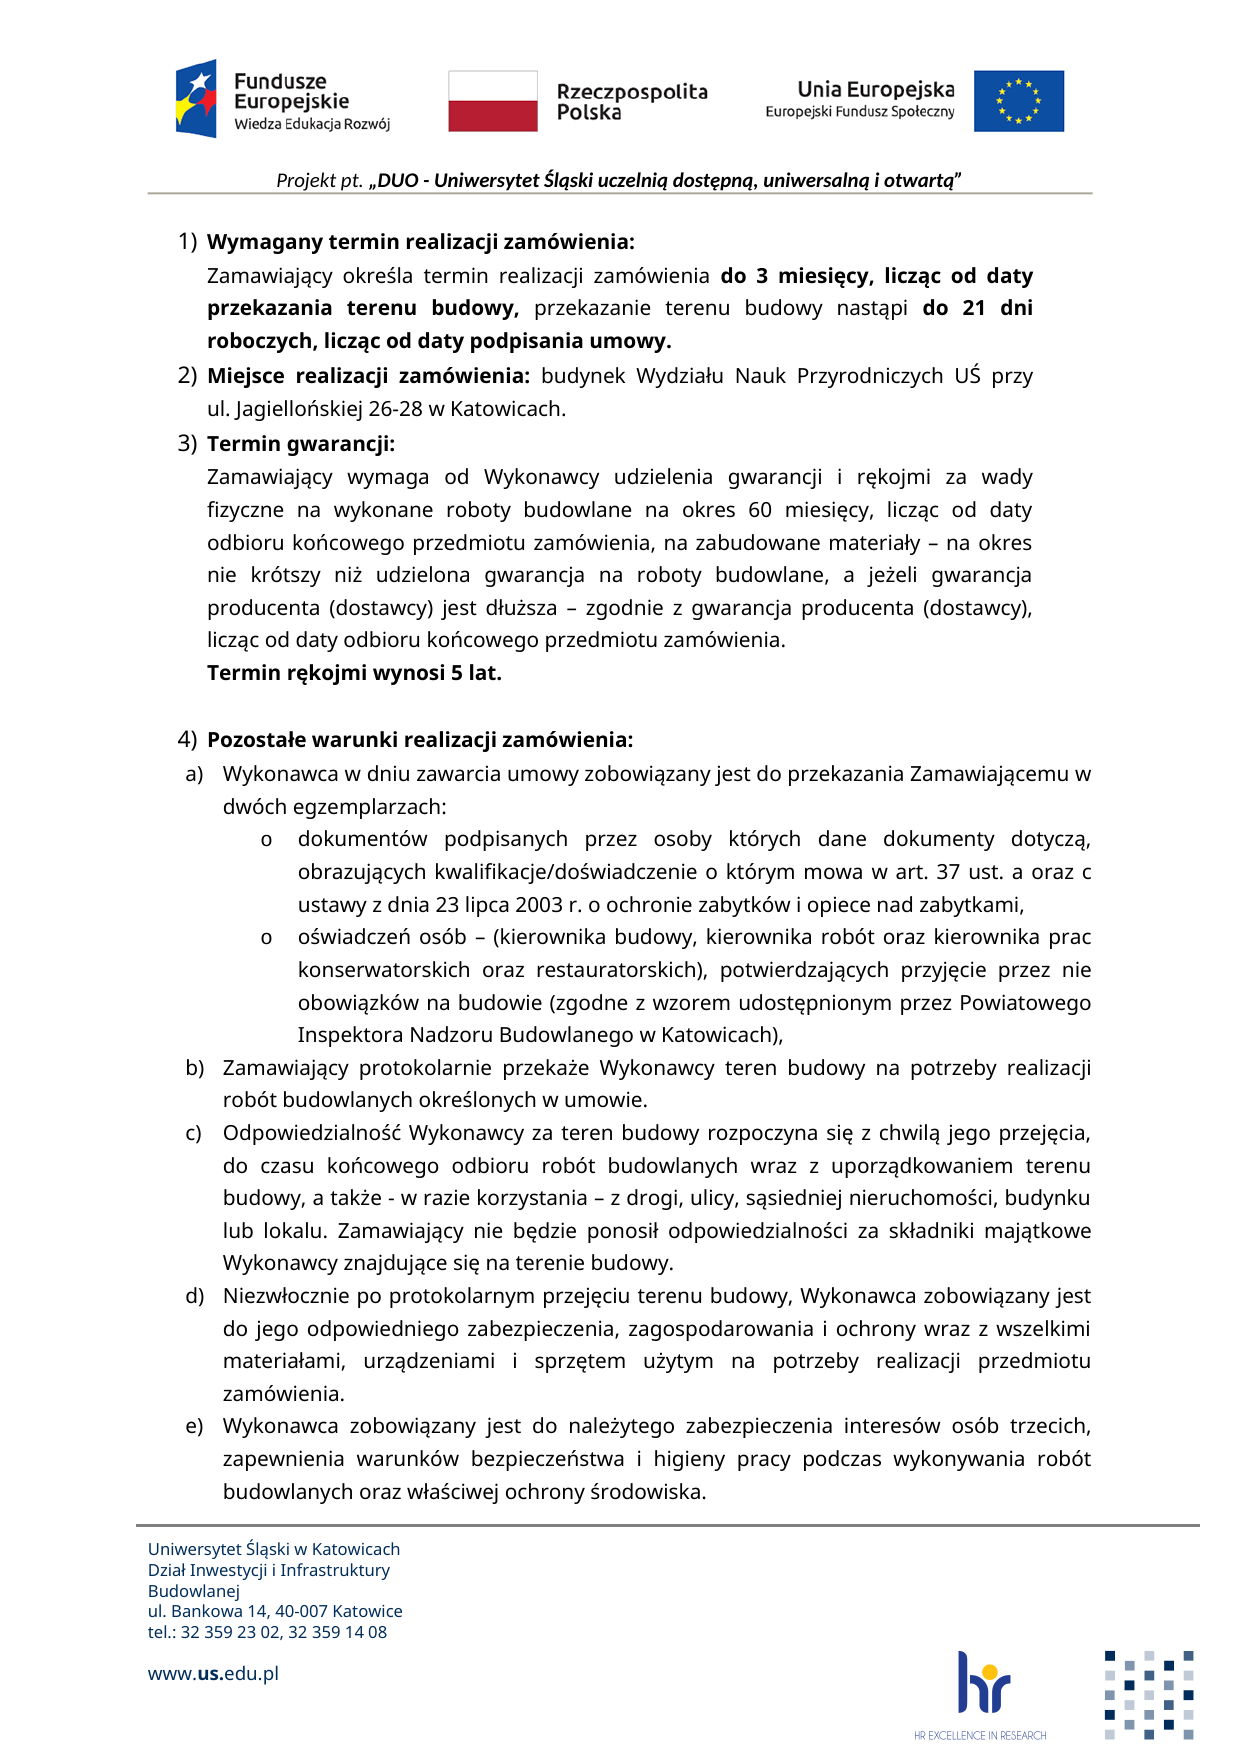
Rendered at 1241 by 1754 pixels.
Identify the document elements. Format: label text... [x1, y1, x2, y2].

list dokumentów podpisanych przez osoby których dane dokumenty dotyczą, obrazujących kwalifikacje/doświadczenie o którym mowa w art. 37 ust. a oraz c ustawy z dnia 23 lipca 2003 r. o ochronie zabytków i opiece nad zabytkami, [260, 824, 1092, 918]
picture [846, 1523, 1223, 1754]
list Niezwłocznie po protokolarnym przejęciu terenu budowy, Wykonawca zobowiązany jest do jego odpowiedniego zabezpieczenia, zagospodarowania i ochrony wraz z wszelkimi materiałami, urządzeniami i sprzętem użytym na potrzeby realizacji przedmiotu zamówienia. [185, 1281, 1092, 1407]
list Zamawiający protokolarnie przekaże Wykonawcy teren budowy na potrzeby realizacji robót budowlanych określonych w umowie. [185, 1053, 1092, 1114]
list Wykonawca w dniu zawarcia umowy zobowiązany jest do przekazania Zamawiającemu w dwóch egzemplarzach: [185, 759, 1092, 820]
text Zamawiający wymaga od Wykonawcy udzielenia gwarancji i rękojmi za wady fizyczne na wykonane roboty budowlane na okres 60 miesięcy, licząc od daty odbioru końcowego przedmiotu zamówienia, na zabudowane materiały – na okres nie krótszy niż udzielona gwarancja na roboty budowlane, a jeżeli gwarancja producenta (dostawcy) jest dłuższa – zgodnie z gwarancja producenta (dostawcy), licząc od daty odbioru końcowego przedmiotu zamówienia. [207, 462, 1034, 654]
list Wymagany termin realizacji zamówienia: [177, 225, 1034, 256]
list Wykonawca zobowiązany jest do należytego zabezpieczenia interesów osób trzecich, zapewnienia warunków bezpieczeństwa i higieny pracy podczas wykonywania robót budowlanych oraz właściwej ochrony środowiska. [185, 1412, 1092, 1505]
list Odpowiedzialność Wykonawcy za teren budowy rozpoczyna się z chwilą jego przejęcia, do czasu końcowego odbioru robót budowlanych wraz z uporządkowaniem terenu budowy, a także - w razie korzystania – z drogi, ulicy, sąsiedniej nieruchomości, budynku lub lokalu. Zamawiający nie będzie ponosił odpowiedzialności za składniki majątkowe Wykonawcy znajdujące się na terenie budowy. [185, 1118, 1092, 1277]
list Termin gwarancji: [177, 427, 1034, 458]
list Pozostałe warunki realizacji zamówienia: [177, 723, 1034, 754]
list Miejsce realizacji zamówienia: budynek Wydziału Nauk Przyrodniczych UŚ przy ul. Jagiellońskiej 26-28 w Katowicach. [177, 358, 1034, 422]
picture [148, 29, 1092, 167]
text Termin rękojmi wynosi 5 lat. [207, 658, 1034, 687]
text Zamawiający określa termin realizacji zamówienia do 3 miesięcy, licząc od daty przekazania terenu budowy, przekazanie terenu budowy nastąpi do 21 dni roboczych, licząc od daty podpisania umowy. [207, 261, 1034, 354]
list oświadczeń osób – (kierownika budowy, kierownika robót oraz kierownika prac konserwatorskich oraz restauratorskich), potwierdzających przyjęcie przez nie obowiązków na budowie (zgodne z wzorem udostępnionym przez Powiatowego Inspektora Nadzoru Budowlanego w Katowicach), [260, 922, 1092, 1049]
